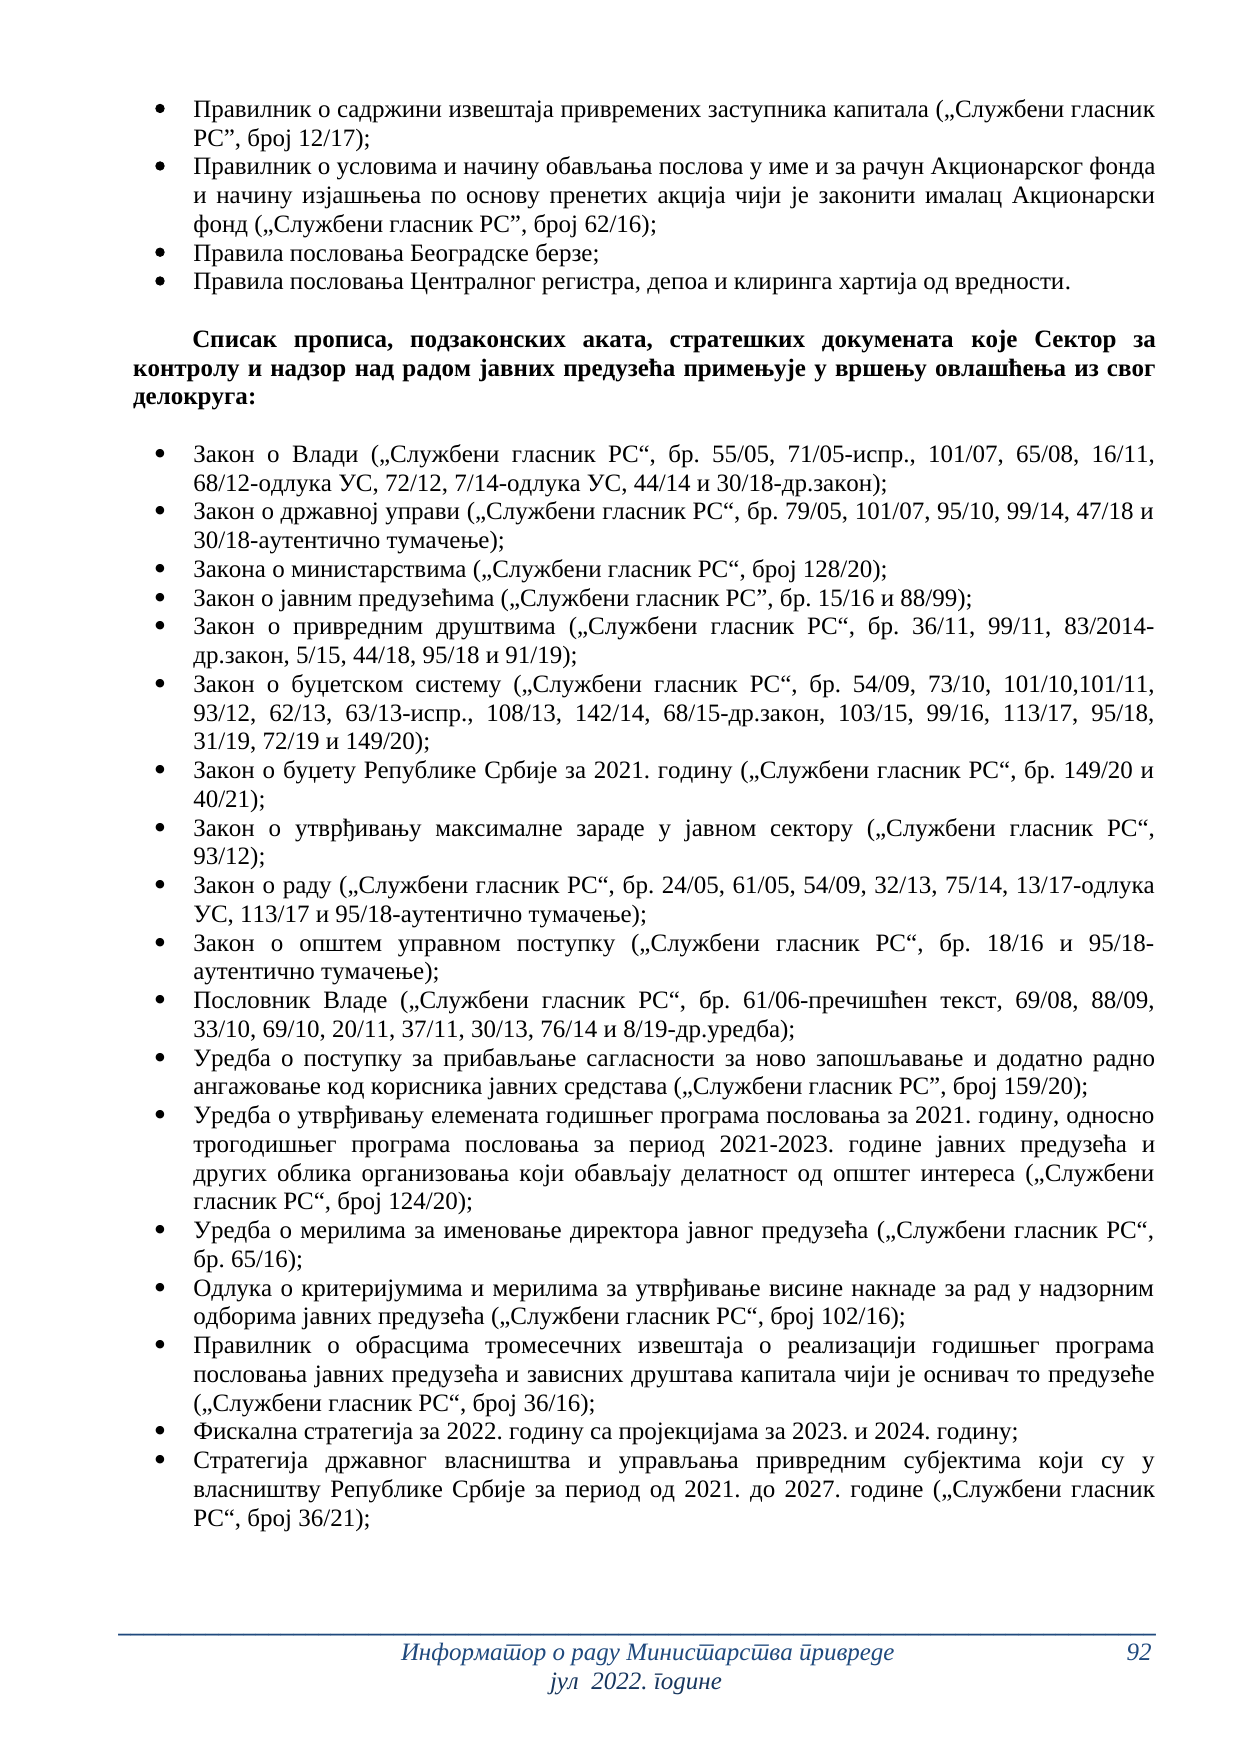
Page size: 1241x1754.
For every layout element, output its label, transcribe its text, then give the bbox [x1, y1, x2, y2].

list Закон о Влади („Службени гласник РС“, бр. 55/05, 71/05-испр., 101/07, 65/08, 16/11, 68/12-одлука УС, 72/12, 7/14-одлука УС, 44/14 и 30/18-др.закон); [156, 439, 1156, 496]
list Закон о државној управи („Службени гласник РС“, бр. 79/05, 101/07, 95/10, 99/14, 47/18 и 30/18-аутентично тумачење); [156, 496, 1156, 554]
list Правилник о условима и начину обављања послова у име и за рачун Акционарског фонда и начину изјашњења по основу пренетих акција чији је законити ималац Акционарски фонд („Службени гласник РСˮ, број 62/16); [156, 151, 1156, 238]
list Стратегија државног власништва и управљања привредним субјектима који су у власништву Републике Србије за период од 2021. до 2027. године („Службени гласник РС“, број 36/21); [156, 1445, 1156, 1531]
list Закон о буџетском систему („Службени гласник РС“, бр. 54/09, 73/10, 101/10,101/11, 93/12, 62/13, 63/13-испр., 108/13, 142/14, 68/15-др.закон, 103/15, 99/16, 113/17, 95/18, 31/19, 72/19 и 149/20); [156, 669, 1156, 755]
list Уредба о утврђивању елемената годишњег програма пословања за 2021. годину, односно трогодишњег програма пословања за период 2021-2023. године јавних предузећа и других облика организовања који обављају делатност од општег интереса („Службени гласник РС“, број 124/20); [156, 1100, 1156, 1215]
list Одлука о критеријумима и мерилима за утврђивање висине накнаде за рад у надзорним одборима јавних предузећа („Службени гласник РС“, број 102/16); [156, 1273, 1156, 1330]
list Уредба о поступку за прибављање сагласности за ново запошљавање и додатно радно ангажовање код корисника јавних средстава („Службени гласник РС”, број 159/20); [156, 1043, 1156, 1100]
list Закон о привредним друштвима („Службени гласник РС“, бр. 36/11, 99/11, 83/2014-др.закон, 5/15, 44/18, 95/18 и 91/19); [156, 611, 1156, 669]
list Правила пословања Централног регистра, депоа и клиринга хартија од вредности. [156, 266, 1156, 295]
list Закона о министарствима („Службени гласник РС“, број 128/20); [156, 554, 1156, 583]
list Закон о раду („Службени гласник РС“, бр. 24/05, 61/05, 54/09, 32/13, 75/14, 13/17-одлука УС, 113/17 и 95/18-аутентично тумачење); [156, 870, 1156, 928]
list Закон о општем управном поступку („Службени гласник РС“, бр. 18/16 и 95/18-аутентично тумачење); [156, 928, 1156, 985]
text Списак прописа, подзаконских аката, стратешких докуменатa које Сектор за контролу и надзор над радом јавних предузећа примењује у вршењу овлашћења из свог делокруга: [133, 324, 1156, 410]
list Правилник о обрасцима тромесечних извештаја о реализацији годишњег програма пословања јавних предузећа и зависних друштава капитала чији је оснивач то предузеће („Службени гласник РС“, број 36/16); [156, 1330, 1156, 1416]
list Пословник Владе („Службени гласник РС“, бр. 61/06-пречишћен текст, 69/08, 88/09, 33/10, 69/10, 20/11, 37/11, 30/13, 76/14 и 8/19-др.уредба); [156, 985, 1156, 1043]
list Правила пословања Београдске берзе; [156, 238, 1156, 266]
list Уредба о мерилима за именовање директора јавног предузећа („Службени гласник РС“, бр. 65/16); [156, 1215, 1156, 1273]
list Закон о утврђивању максималне зараде у јавном сектору („Службени гласник РС“, 93/12); [156, 813, 1156, 870]
list Правилник о садржини извештаја привремених заступника капитала („Службени гласник РСˮ, број 12/17); [156, 94, 1156, 151]
list Закон о јавним предузећима („Службени гласник РС”, бр. 15/16 и 88/99); [156, 583, 1156, 611]
list Закон о буџету Републике Србије за 2021. годину („Службени гласник РС“, бр. 149/20 и 40/21); [156, 755, 1156, 813]
list Фискална стратегија за 2022. годину са пројекцијама за 2023. и 2024. годину; [156, 1416, 1156, 1445]
